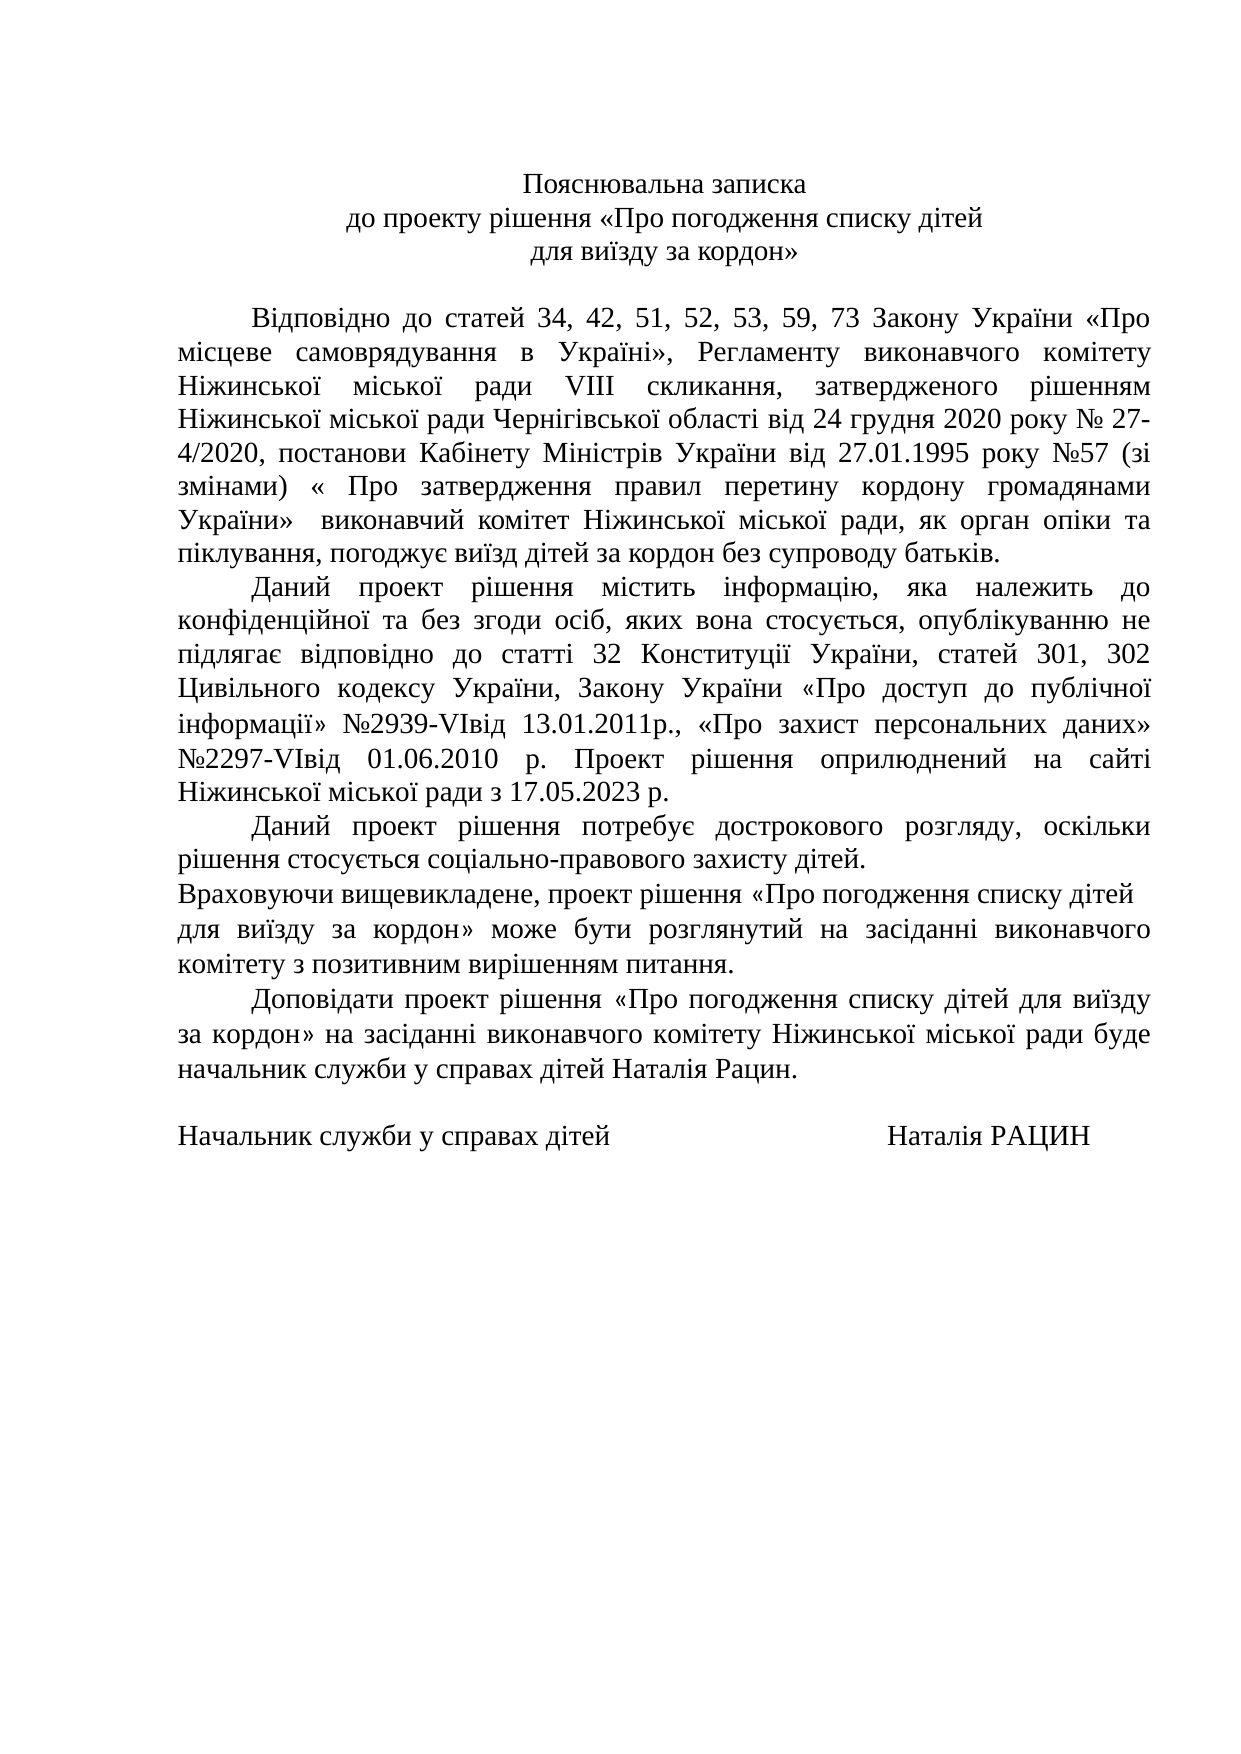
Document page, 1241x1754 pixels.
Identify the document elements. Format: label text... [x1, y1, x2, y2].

text Доповідати проект рішення «Про погодження списку дітей для виїзду за кордон» на засіданні виконавчого комітету Ніжинської міської ради буде начальник служби у справах дітей Наталія Рацин. [177, 980, 1152, 1084]
text Даний проект рішення містить інформацію, яка належить до конфіденційної та без згоди осіб, яких вона стосується, опублікуванню не підлягає відповідно до статті 32 Конституції України, статей 301, 302 Цивільного кодексу України, Закону України «Про доступ до публічної інформації» №2939-VIвід 13.01.2011р., «Про захист персональних даних» №2297-VIвід 01.06.2010 р. Проект рішення оприлюднений на сайті Ніжинської міської ради з 17.05.2023 р. [177, 569, 1152, 808]
text Пояснювальна записка [177, 166, 1152, 200]
text для виїзду за кордон» може бути розглянутий на засіданні виконавчого комітету з позитивним вирішенням питання. [177, 911, 1152, 980]
text Відповідно до статей 34, 42, 51, 52, 53, 59, 73 Закону України «Про місцеве самоврядування в Україні», Регламенту виконавчого комітету Ніжинської міської ради VIII скликання, затвердженого рішенням Ніжинської міської ради Чернігівської області від 24 грудня 2020 року № 27-4/2020, постанови Кабінету Міністрів України від 27.01.1995 року №57 (зі змінами) « Про затвердження правил перетину кордону громадянами України» виконавчий комітет Ніжинської міської ради, як орган опіки та піклування, погоджує виїзд дітей за кордон без супроводу батьків. [177, 301, 1152, 569]
text Начальник служби у справах дітей Наталія РАЦИН [177, 1118, 1152, 1152]
text для виїзду за кордон» [177, 233, 1152, 267]
text до проекту рішення «Про погодження списку дітей [177, 200, 1152, 233]
text Враховуючи вищевикладене, проект рішення «Про погодження списку дітей [177, 875, 1152, 911]
text Даний проект рішення потребує дострокового розгляду, оскільки рішення стосується соціально-правового захисту дітей. [177, 808, 1152, 875]
